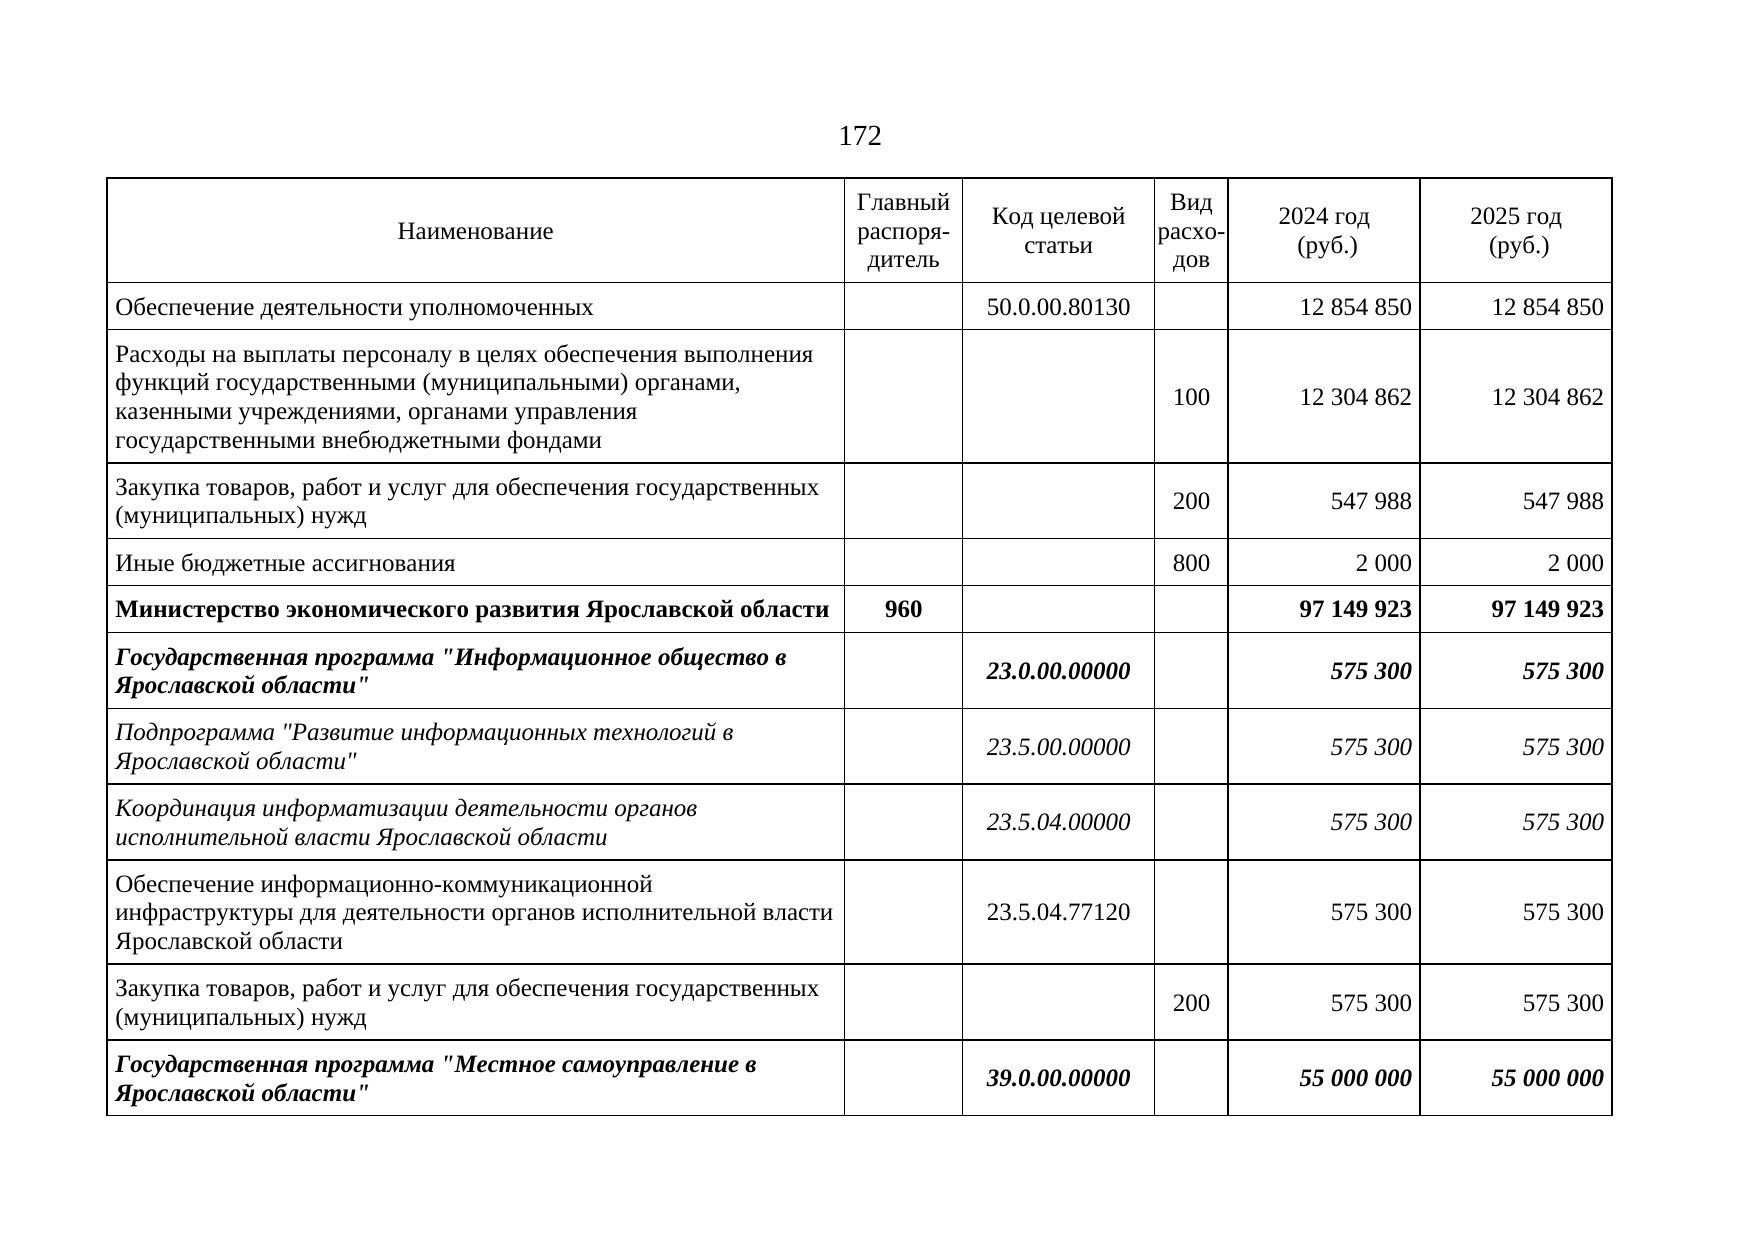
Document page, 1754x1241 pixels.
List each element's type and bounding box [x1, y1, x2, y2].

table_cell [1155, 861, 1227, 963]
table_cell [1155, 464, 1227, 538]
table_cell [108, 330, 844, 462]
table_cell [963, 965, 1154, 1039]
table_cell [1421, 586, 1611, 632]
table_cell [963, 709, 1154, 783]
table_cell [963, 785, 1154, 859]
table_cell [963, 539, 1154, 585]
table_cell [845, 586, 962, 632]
table_header [1421, 179, 1611, 282]
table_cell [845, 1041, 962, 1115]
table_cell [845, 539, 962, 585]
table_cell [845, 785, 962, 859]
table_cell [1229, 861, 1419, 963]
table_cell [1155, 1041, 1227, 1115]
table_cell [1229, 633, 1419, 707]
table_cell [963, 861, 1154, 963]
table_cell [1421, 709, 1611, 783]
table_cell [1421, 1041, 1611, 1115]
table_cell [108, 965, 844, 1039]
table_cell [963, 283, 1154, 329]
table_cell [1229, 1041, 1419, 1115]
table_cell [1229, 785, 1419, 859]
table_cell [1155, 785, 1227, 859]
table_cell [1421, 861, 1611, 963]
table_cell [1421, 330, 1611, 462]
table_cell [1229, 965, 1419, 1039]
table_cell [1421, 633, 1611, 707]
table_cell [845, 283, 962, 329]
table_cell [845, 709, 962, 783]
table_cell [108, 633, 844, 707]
table_header [1155, 179, 1227, 282]
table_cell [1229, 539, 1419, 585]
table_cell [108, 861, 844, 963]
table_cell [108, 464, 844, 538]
table_header [108, 179, 844, 282]
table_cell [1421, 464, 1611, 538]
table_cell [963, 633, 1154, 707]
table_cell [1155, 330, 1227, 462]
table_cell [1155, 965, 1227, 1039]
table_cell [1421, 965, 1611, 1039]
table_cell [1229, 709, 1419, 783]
table_header [845, 179, 962, 282]
table_header [963, 179, 1154, 282]
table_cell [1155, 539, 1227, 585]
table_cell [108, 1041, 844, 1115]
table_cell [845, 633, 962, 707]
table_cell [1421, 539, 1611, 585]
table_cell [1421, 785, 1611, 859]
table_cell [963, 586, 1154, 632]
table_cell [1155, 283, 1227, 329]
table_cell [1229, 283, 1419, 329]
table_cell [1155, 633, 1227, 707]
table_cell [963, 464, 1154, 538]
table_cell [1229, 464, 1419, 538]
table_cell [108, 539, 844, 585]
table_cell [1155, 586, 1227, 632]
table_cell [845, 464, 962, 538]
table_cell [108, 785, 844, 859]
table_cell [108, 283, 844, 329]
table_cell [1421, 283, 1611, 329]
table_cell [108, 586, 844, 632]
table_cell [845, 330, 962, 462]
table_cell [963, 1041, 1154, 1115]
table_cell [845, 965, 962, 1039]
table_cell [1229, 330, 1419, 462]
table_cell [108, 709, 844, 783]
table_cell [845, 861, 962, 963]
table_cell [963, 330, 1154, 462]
table_header [1229, 179, 1419, 282]
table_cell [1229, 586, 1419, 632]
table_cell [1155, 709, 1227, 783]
